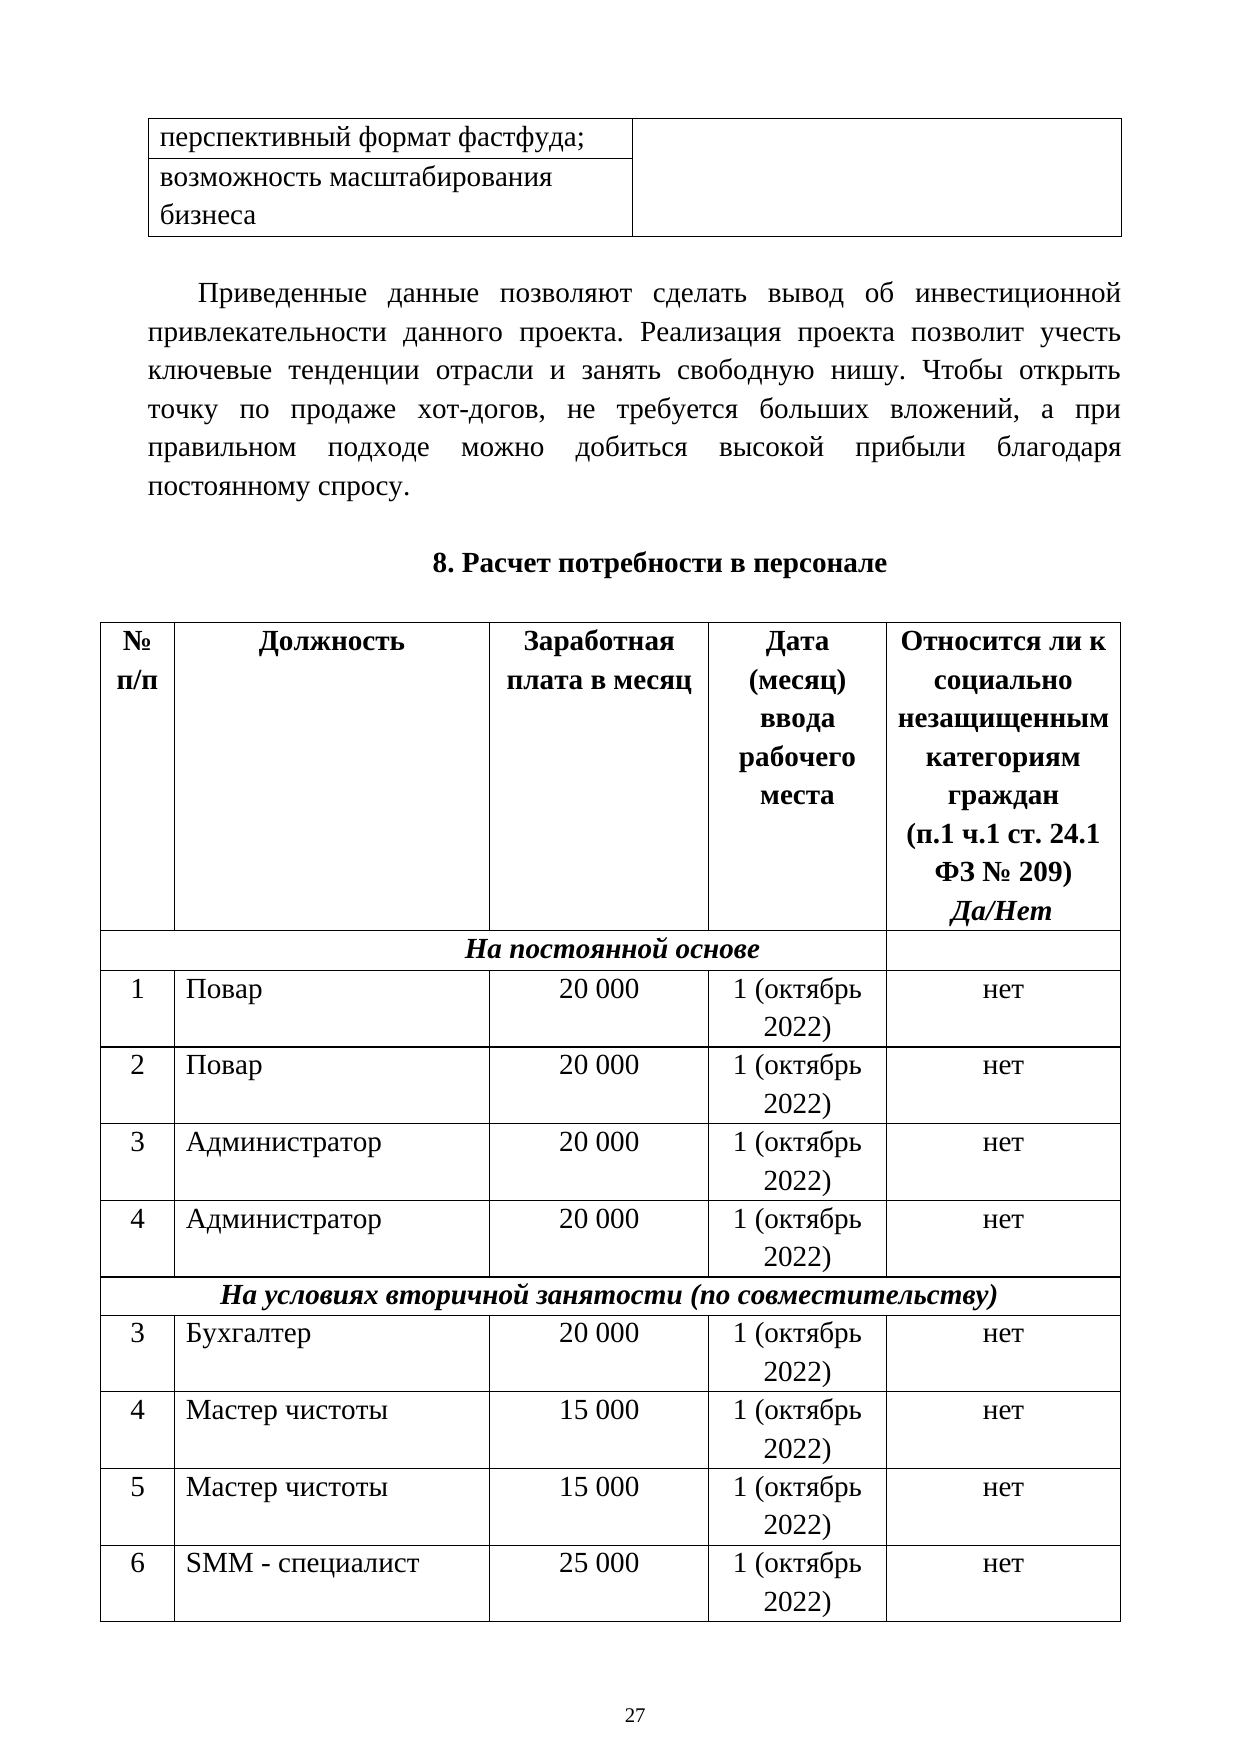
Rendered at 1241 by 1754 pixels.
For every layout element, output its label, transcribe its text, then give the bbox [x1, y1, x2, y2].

table_cell Мастер чистоты [175, 1469, 489, 1544]
table_cell 1 (октябрь 2022) [709, 1546, 886, 1621]
table_cell 4 [101, 1392, 174, 1468]
table_cell 1 (октябрь 2022) [709, 971, 886, 1046]
table_cell нет [887, 971, 1120, 1046]
table_cell Администратор [175, 1124, 489, 1200]
table_cell Бухгалтер [175, 1316, 489, 1391]
table_header Заработная плата в месяц [490, 623, 708, 930]
table_cell 15 000 [490, 1392, 708, 1468]
table_cell 1 (октябрь 2022) [709, 1201, 886, 1276]
table_cell 2 [101, 1048, 174, 1123]
table_cell 3 [101, 1316, 174, 1391]
table_cell возможность масштабирования бизнеса [149, 159, 632, 236]
table_cell 6 [101, 1546, 174, 1621]
table_cell На условиях вторичной занятости (по совместительству) [101, 1278, 1120, 1314]
table_cell 1 (октябрь 2022) [709, 1048, 886, 1123]
table_cell 15 000 [490, 1469, 708, 1544]
table_header Дата (месяц) ввода рабочего места [709, 623, 886, 930]
table_cell 25 000 [490, 1546, 708, 1621]
table_cell 5 [101, 1469, 174, 1544]
table_cell нет [887, 1546, 1120, 1621]
table_cell 20 000 [490, 1316, 708, 1391]
text Приведенные данные позволяют сделать вывод об инвестиционной привлекательности данного проекта. Реализация проекта позволит учесть ключевые тенденции отрасли и занять свободную нишу. Чтобы открыть точку по продаже хот-догов, не требуется больших вложений, а при правильном подходе можно добиться высокой прибыли благодаря постоянному спросу. [148, 275, 1122, 502]
table_cell перспективный формат фастфуда; [149, 119, 632, 158]
table_cell 1 (октябрь 2022) [709, 1316, 886, 1391]
table_cell 20 000 [490, 1048, 708, 1123]
table_cell Повар [175, 1048, 489, 1123]
table_cell Мастер чистоты [175, 1392, 489, 1468]
table_cell 20 000 [490, 971, 708, 1046]
table_cell На постоянной основе [101, 931, 886, 970]
table_header № п/п [101, 623, 174, 930]
table_header Должность [175, 623, 489, 930]
table_cell 1 (октябрь 2022) [709, 1469, 886, 1544]
table_cell Повар [175, 971, 489, 1046]
table_cell нет [887, 1048, 1120, 1123]
table_cell 20 000 [490, 1201, 708, 1276]
table_cell 1 (октябрь 2022) [709, 1124, 886, 1200]
table_cell 1 [101, 971, 174, 1046]
table_cell нет [887, 1124, 1120, 1200]
table_cell [887, 931, 1120, 970]
table_header Относится ли к социально незащищенным категориям граждан (п.1 ч.1 ст. 24.1 ФЗ № 209) Да/Нет [887, 623, 1120, 930]
table_cell 20 000 [490, 1124, 708, 1200]
table_cell 3 [101, 1124, 174, 1200]
text 8. Расчет потребности в персонале [148, 545, 1122, 579]
table_cell нет [887, 1469, 1120, 1544]
table_cell SMM - специалист [175, 1546, 489, 1621]
table_cell нет [887, 1201, 1120, 1276]
table_cell нет [887, 1392, 1120, 1468]
table_cell нет [887, 1316, 1120, 1391]
table_cell 1 (октябрь 2022) [709, 1392, 886, 1468]
table_cell Администратор [175, 1201, 489, 1276]
table_cell 4 [101, 1201, 174, 1276]
